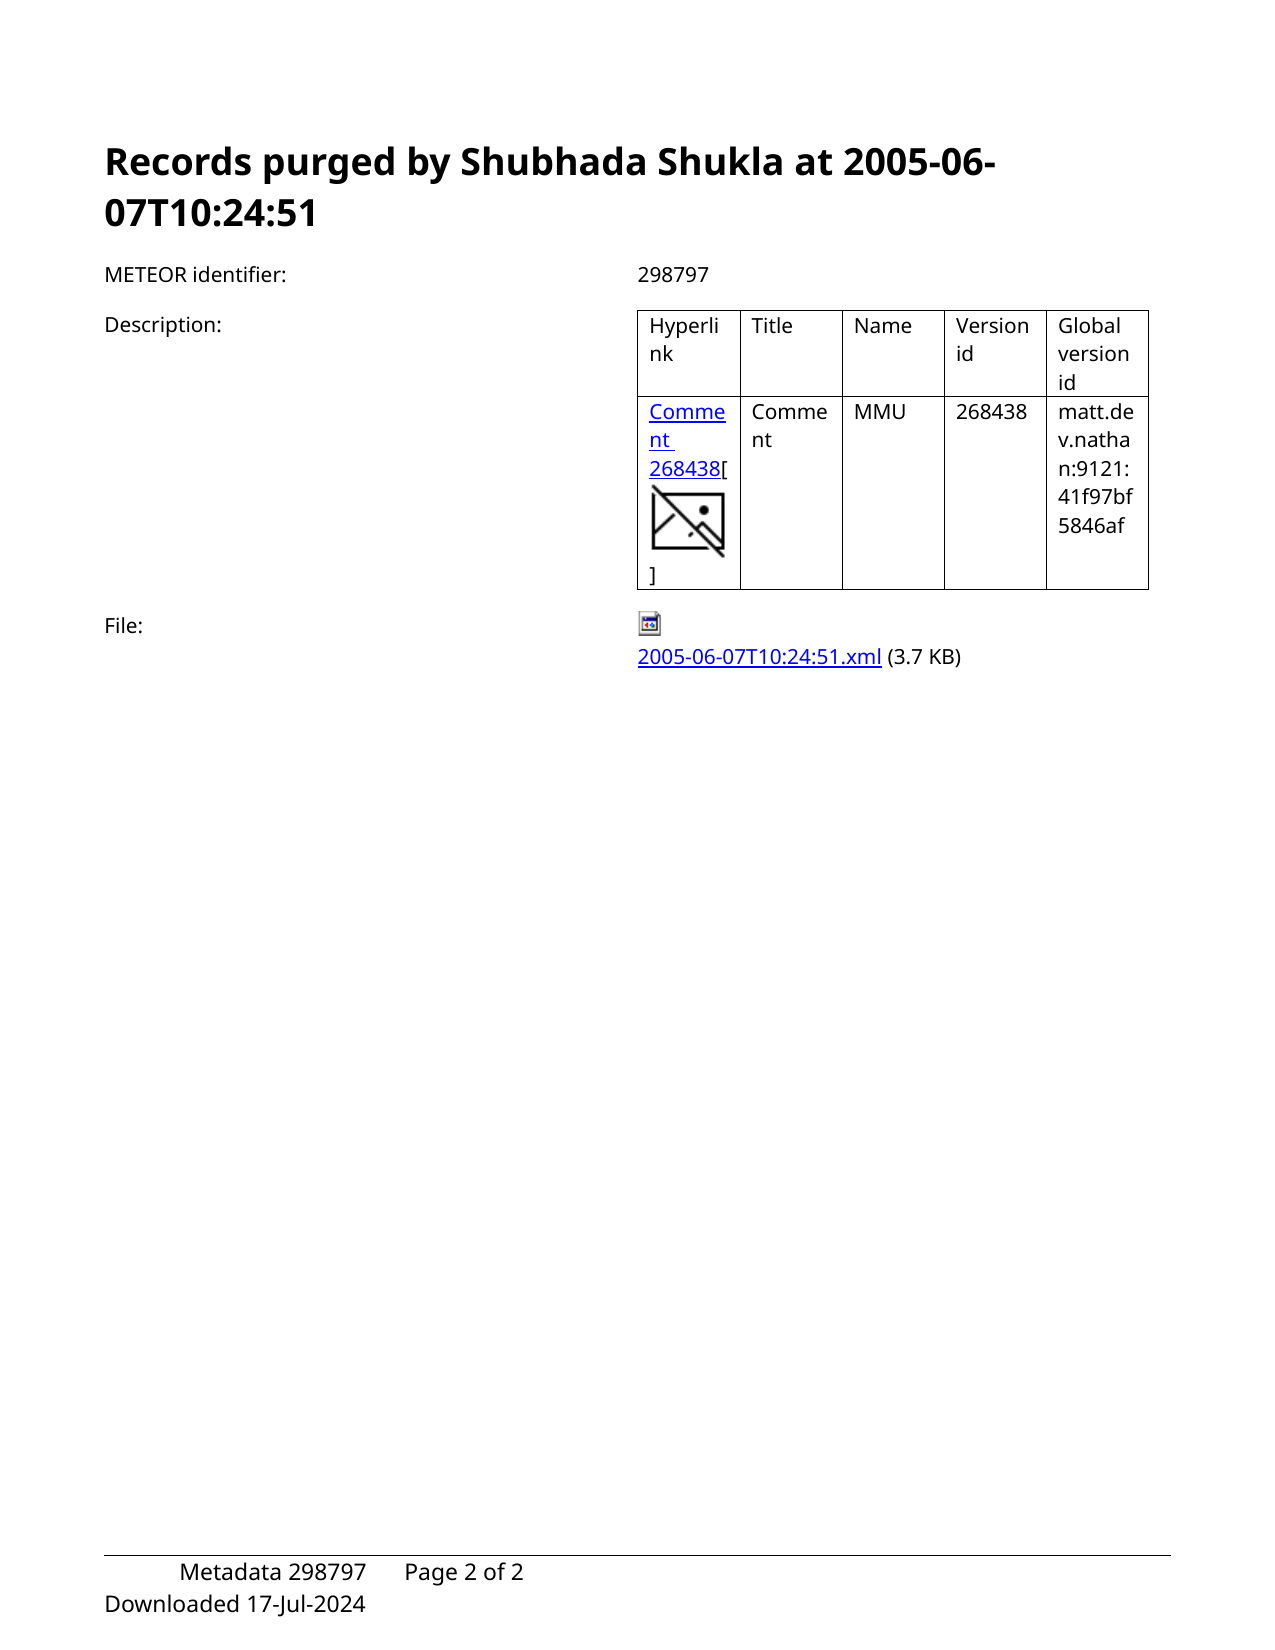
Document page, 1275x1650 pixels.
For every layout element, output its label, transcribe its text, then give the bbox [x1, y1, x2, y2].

table_cell 2005-06-07T10:24:51.xml (3.7 KB) [626, 601, 1159, 712]
table_cell File: [93, 601, 626, 712]
table_cell Description: [93, 299, 626, 601]
subtitle Records purged by Shubhada Shukla at 2005-06-07T10:24:51 [104, 135, 1171, 237]
table_header METEOR identifier: [93, 250, 626, 299]
table_header 298797 [626, 250, 1159, 299]
table_cell [626, 299, 1159, 601]
